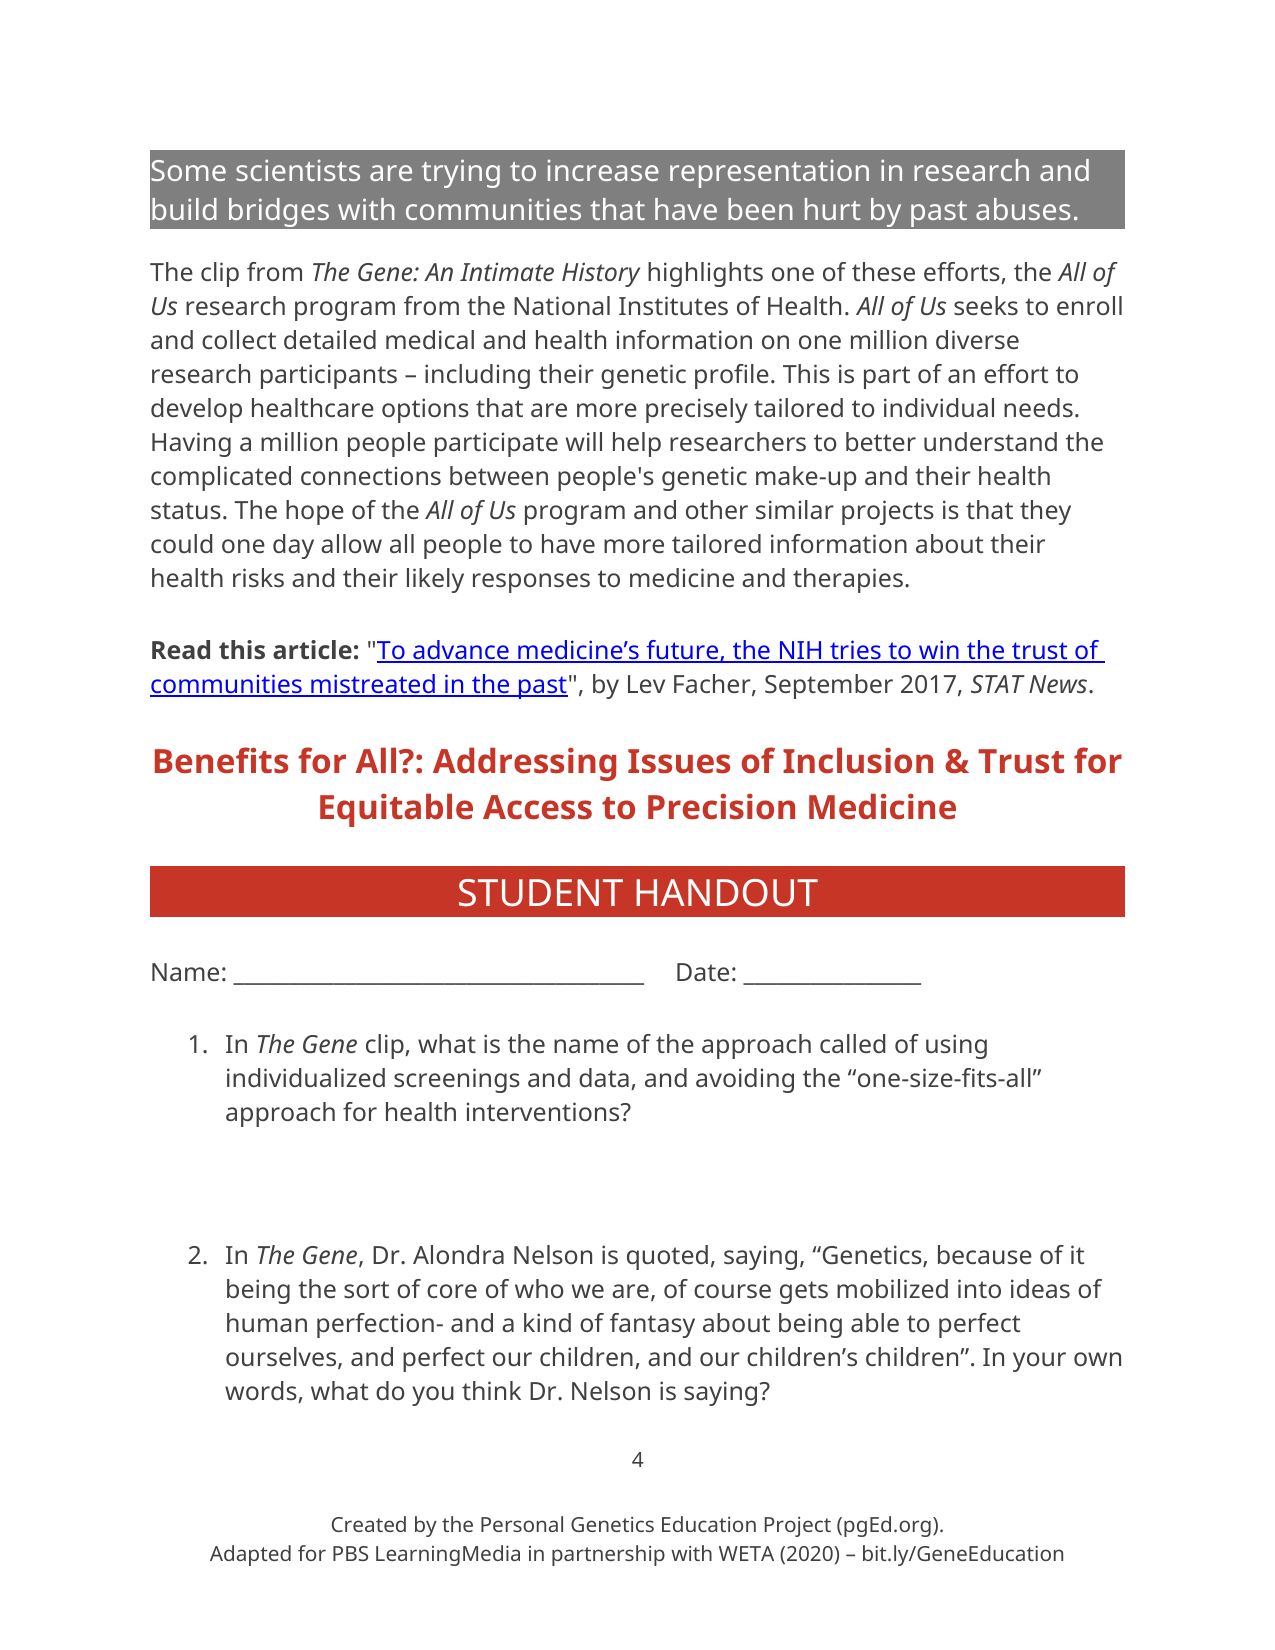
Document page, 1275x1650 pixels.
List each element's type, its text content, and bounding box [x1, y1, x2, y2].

text Name: _____________________________________ Date: ________________ [150, 955, 1125, 989]
list In The Gene clip, what is the name of the approach called of using individualized screenings and data, and avoiding the “one-size-fits-all” approach for health interventions? [187, 1027, 1125, 1129]
subtitle Some scientists are trying to increase representation in research and build bridges with communities that have been hurt by past abuses. [150, 150, 1125, 229]
text Read this article: "To advance medicine’s future, the NIH tries to win the trust of communities mistreated in the past", by Lev Facher, September 2017, STAT News. [150, 632, 1125, 701]
subtitle STUDENT HANDOUT [150, 866, 1125, 917]
text The clip from The Gene: An Intimate History highlights one of these efforts, the All of Us research program from the National Institutes of Health. All of Us seeks to enroll and collect detailed medical and health information on one million diverse research participants – including their genetic profile. This is part of an effort to develop healthcare options that are more precisely tailored to individual needs. Having a million people participate will help researchers to better understand the complicated connections between people's genetic make-up and their health status. The hope of the All of Us program and other similar projects is that they could one day allow all people to have more tailored information about their health risks and their likely responses to medicine and therapies. [150, 254, 1125, 595]
list In The Gene, Dr. Alondra Nelson is quoted, saying, “Genetics, because of it being the sort of core of who we are, of course gets mobilized into ideas of human perfection- and a kind of fantasy about being able to perfect ourselves, and perfect our children, and our children’s children”. In your own words, what do you think Dr. Nelson is saying? [187, 1238, 1125, 1408]
text Benefits for All?: Addressing Issues of Inclusion & Trust for Equitable Access to Precision Medicine [150, 738, 1125, 829]
